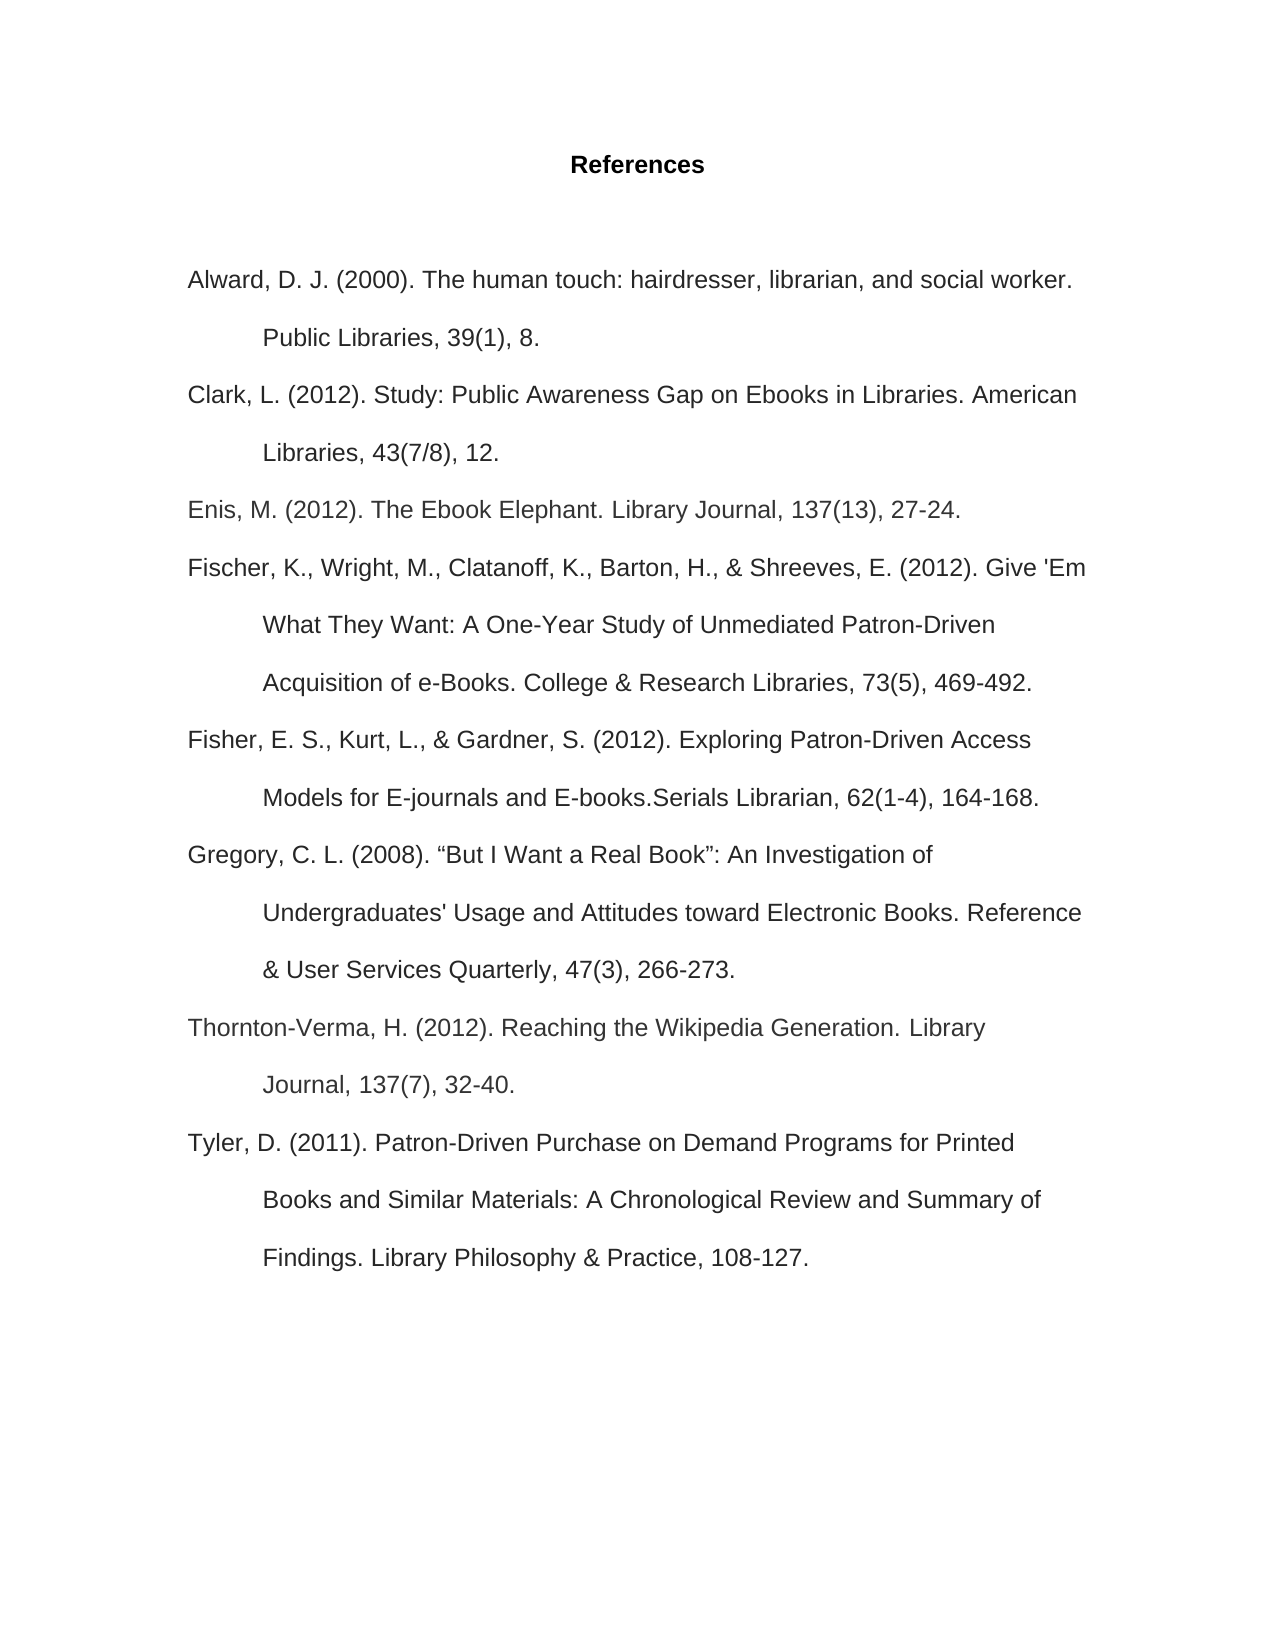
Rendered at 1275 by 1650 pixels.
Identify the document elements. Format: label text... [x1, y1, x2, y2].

text References [187, 150, 1087, 179]
text Thornton-Verma, H. (2012). Reaching the Wikipedia Generation. Library [187, 1012, 1087, 1041]
text Clark, L. (2012). Study: Public Awareness Gap on Ebooks in Libraries. American [187, 380, 1087, 409]
text Fischer, K., Wright, M., Clatanoff, K., Barton, H., & Shreeves, E. (2012). Give 'Em [187, 552, 1087, 581]
text Alward, D. J. (2000). The human touch: hairdresser, librarian, and social worker. [187, 265, 1087, 294]
text Fisher, E. S., Kurt, L., & Gardner, S. (2012). Exploring Patron-Driven Access [187, 725, 1087, 754]
text Libraries, 43(7/8), 12. [187, 437, 1087, 466]
text Models for E-journals and E-books.Serials Librarian, 62(1-4), 164-168. [187, 782, 1087, 811]
text Enis, M. (2012). The Ebook Elephant. Library Journal, 137(13), 27-24. [187, 495, 1087, 524]
text Public Libraries, 39(1), 8. [187, 322, 1087, 351]
text Books and Similar Materials: A Chronological Review and Summary of Findings. Library Philosophy & Practice, 108-127. [262, 1185, 1087, 1271]
text Journal, 137(7), 32-40. [187, 1070, 1087, 1099]
text Tyler, D. (2011). Patron-Driven Purchase on Demand Programs for Printed [187, 1127, 1087, 1156]
text Undergraduates' Usage and Attitudes toward Electronic Books. Reference & User Services Quarterly, 47(3), 266-273. [262, 897, 1087, 984]
text What They Want: A One-Year Study of Unmediated Patron-Driven Acquisition of e-Books. College & Research Libraries, 73(5), 469-492. [262, 610, 1087, 696]
text Gregory, C. L. (2008). “But I Want a Real Book”: An Investigation of [187, 840, 1087, 869]
